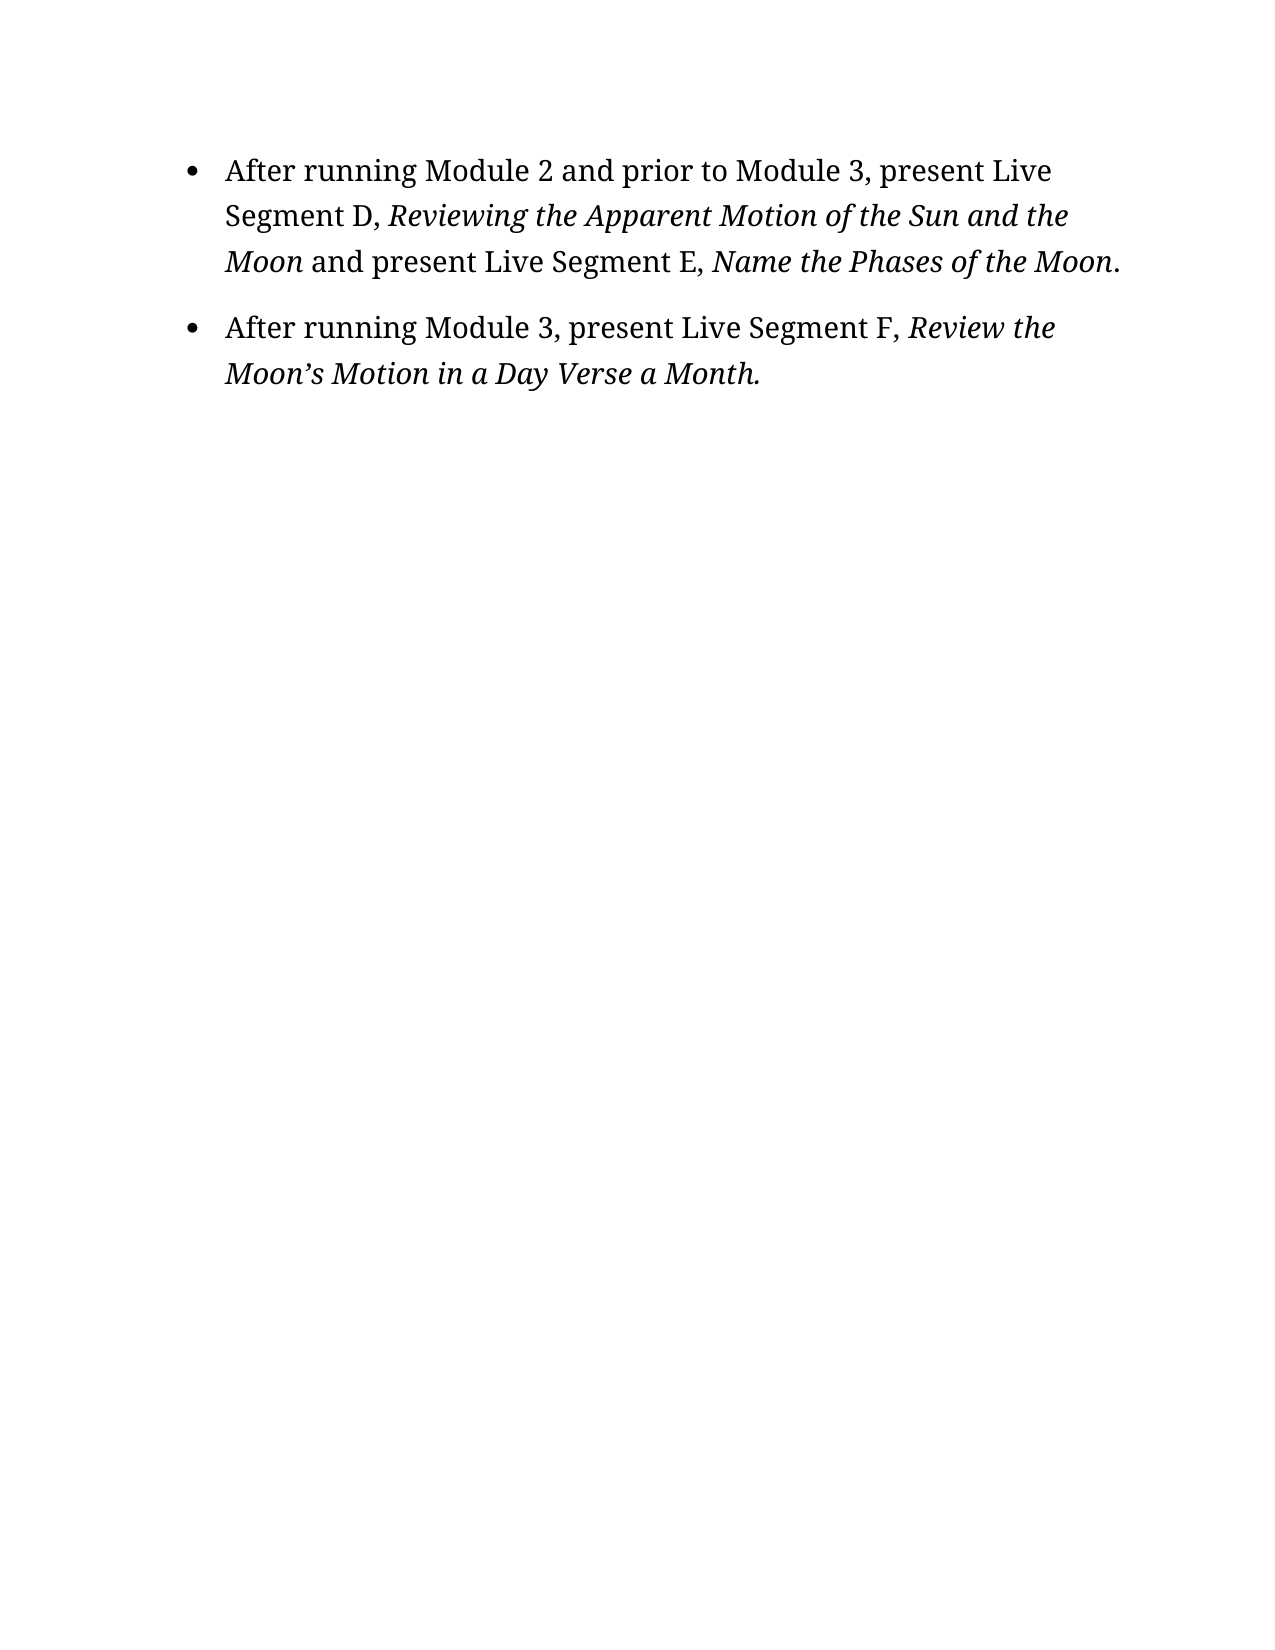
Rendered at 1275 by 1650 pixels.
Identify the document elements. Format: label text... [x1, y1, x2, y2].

list After running Module 3, present Live Segment F, Review the Moon’s Motion in a Day Verse a Month. [187, 308, 1125, 393]
list After running Module 2 and prior to Module 3, present Live Segment D, Reviewing the Apparent Motion of the Sun and the Moon and present Live Segment E, Name the Phases of the Moon. [187, 150, 1125, 281]
